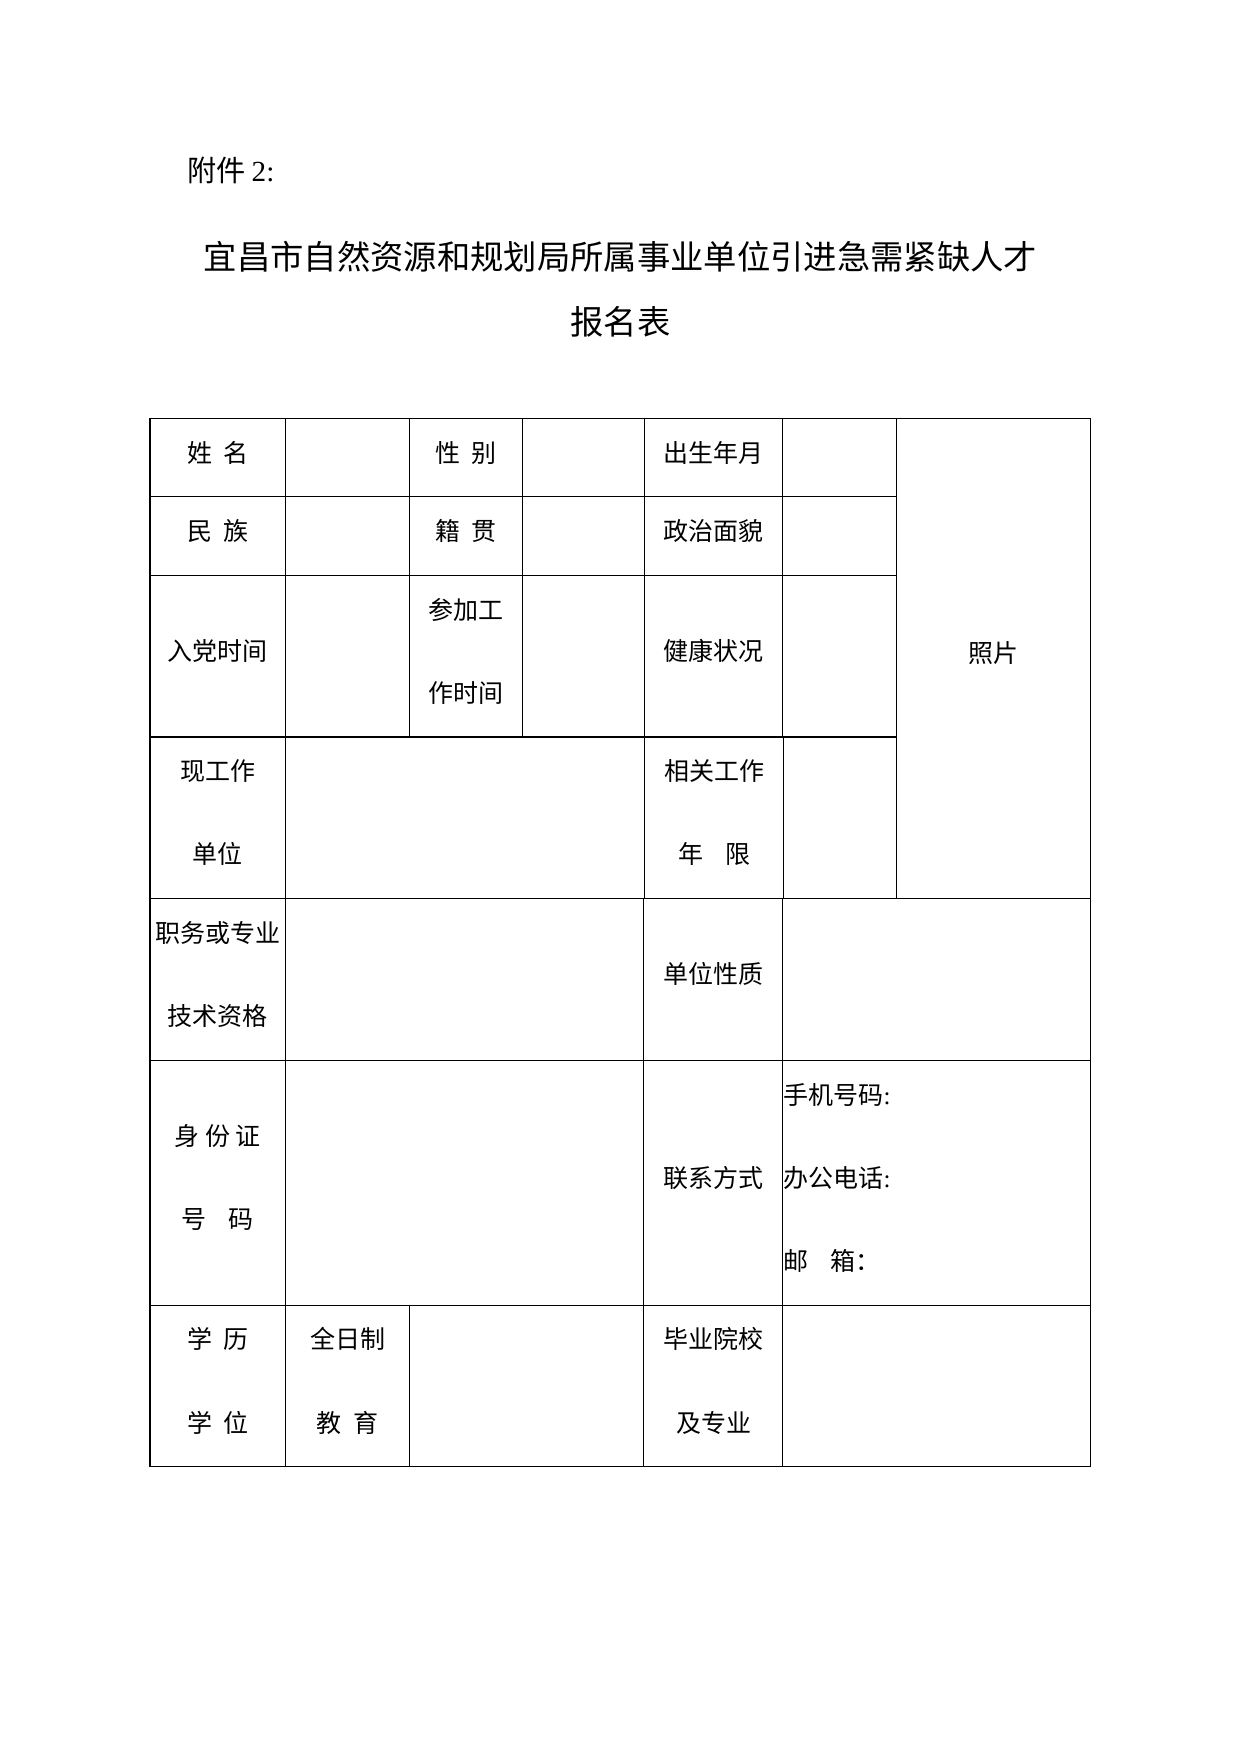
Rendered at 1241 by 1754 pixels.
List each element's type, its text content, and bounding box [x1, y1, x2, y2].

text 宜昌市自然资源和规划局所属事业单位引进急需紧缺人才 [187, 223, 1053, 288]
table_cell 单位性质 [644, 899, 782, 1060]
table_cell [286, 1061, 643, 1304]
table_cell 参加工 作时间 [410, 576, 522, 736]
table_cell [523, 497, 644, 575]
table_cell 联系方式 [644, 1061, 782, 1304]
table_cell [783, 899, 1090, 1060]
table_cell 政治面貌 [645, 497, 782, 575]
table_cell 手机号码: 办公电话: 邮 箱： [783, 1061, 1090, 1304]
table_cell 入党时间 [151, 576, 285, 736]
table_cell [523, 576, 644, 736]
table_cell 现工作 单位 [151, 738, 285, 898]
table_cell 毕业院校 及专业 [644, 1306, 782, 1466]
text 报名表 [187, 288, 1053, 353]
table_cell 籍 贯 [410, 497, 522, 575]
table_cell [286, 497, 409, 575]
text 附件2: [187, 136, 1053, 201]
table_header 性 别 [410, 419, 522, 496]
table_cell [784, 738, 896, 898]
table_cell [410, 1306, 643, 1466]
table_cell [783, 497, 896, 575]
table_header [286, 419, 409, 496]
table_cell [783, 576, 896, 736]
table_cell [286, 899, 643, 1060]
table_header 出生年月 [645, 419, 782, 496]
table_cell [286, 576, 409, 736]
table_cell 健康状况 [645, 576, 782, 736]
table_header 姓 名 [151, 419, 285, 496]
table_cell [286, 738, 644, 898]
table_cell 职务或专业 技术资格 [151, 899, 285, 1060]
table_cell 民 族 [151, 497, 285, 575]
table_header 照片 [897, 419, 1090, 898]
table_header [783, 419, 896, 496]
table_header [523, 419, 644, 496]
table_cell 学 历 学 位 [151, 1306, 285, 1466]
table_cell 全日制 教 育 [286, 1306, 409, 1466]
table_cell [783, 1306, 1090, 1466]
table_cell 身 份 证 号 码 [151, 1061, 285, 1304]
table_cell 相关工作 年 限 [645, 738, 783, 898]
